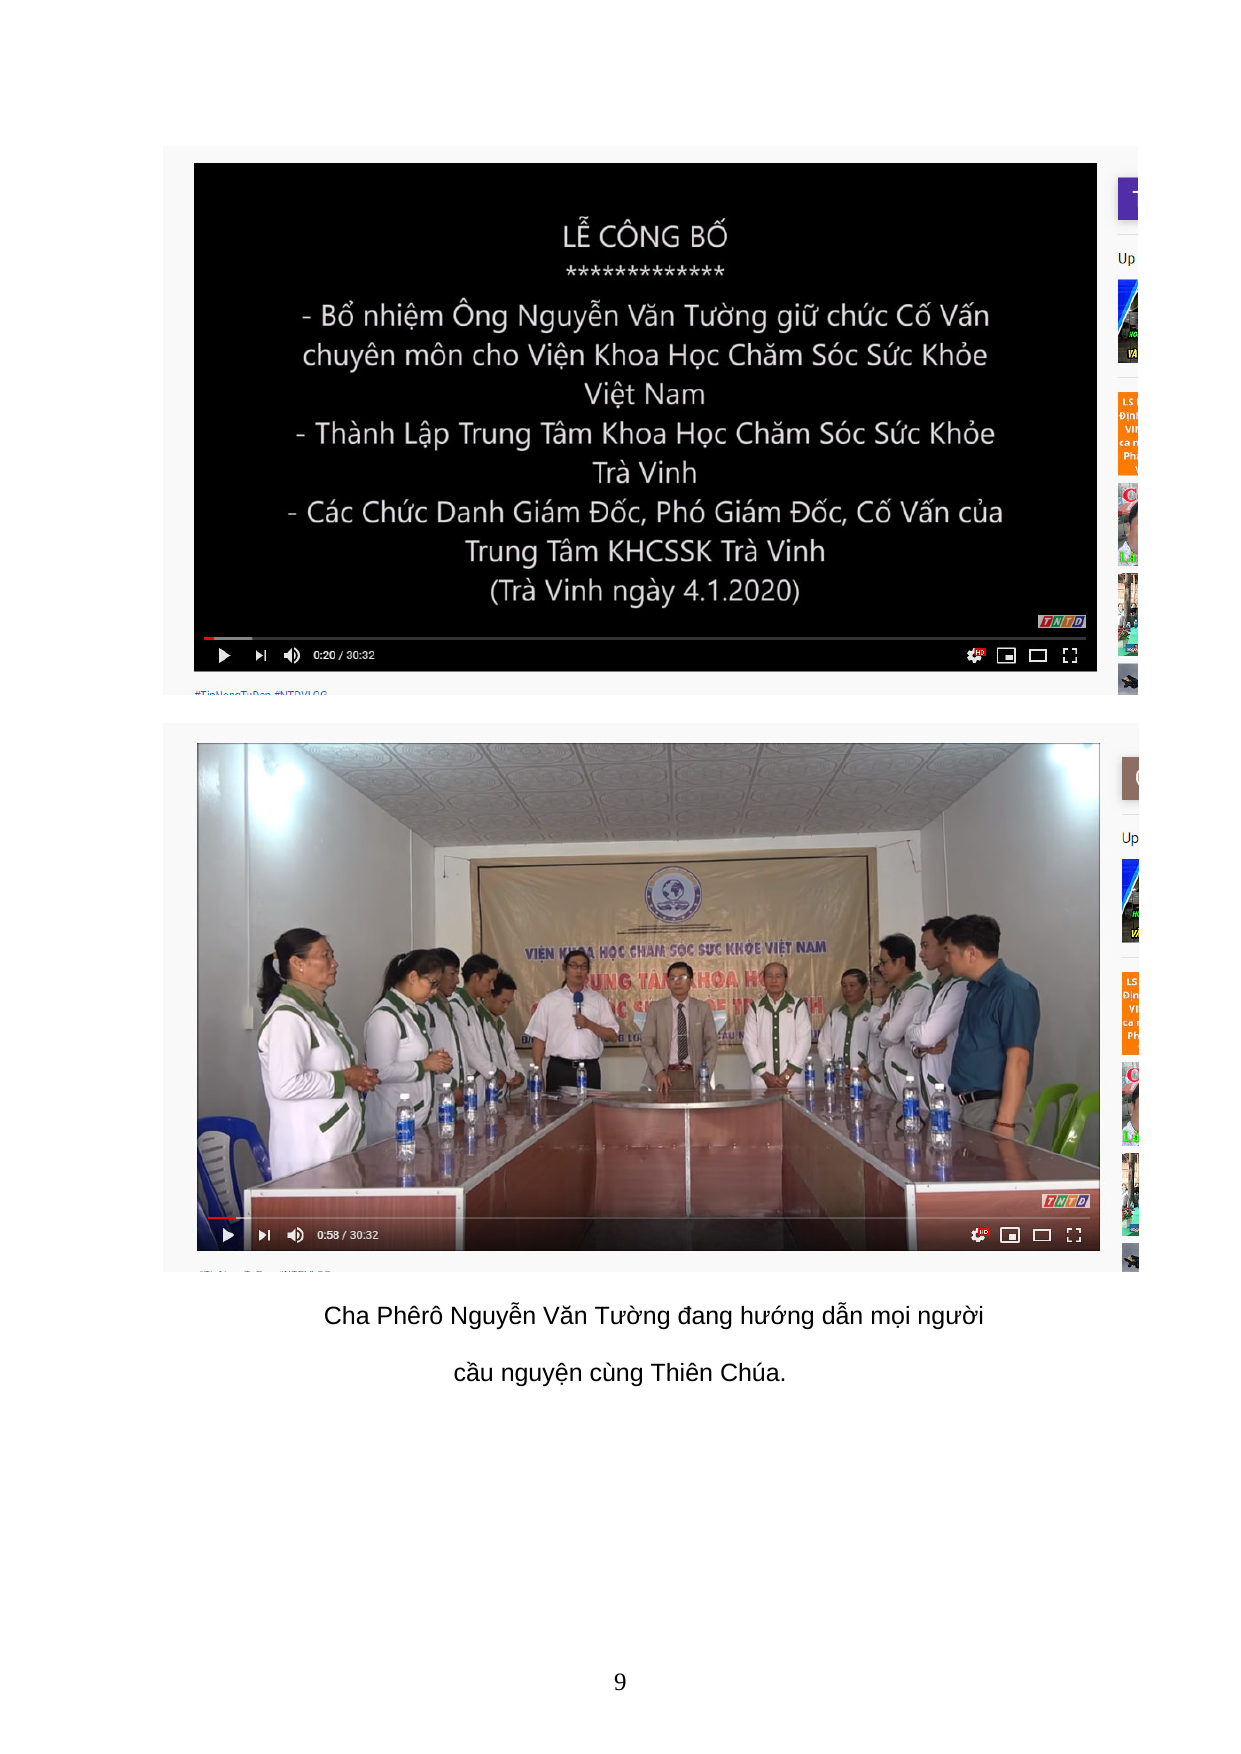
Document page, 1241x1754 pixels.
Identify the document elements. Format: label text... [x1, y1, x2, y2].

picture [163, 723, 1139, 1272]
picture [163, 146, 1138, 695]
text Cha Phêrô Nguyễn Văn Tường đang hướng dẫn mọi người cầu nguyện cùng Thiên Chúa. [89, 1301, 1152, 1387]
